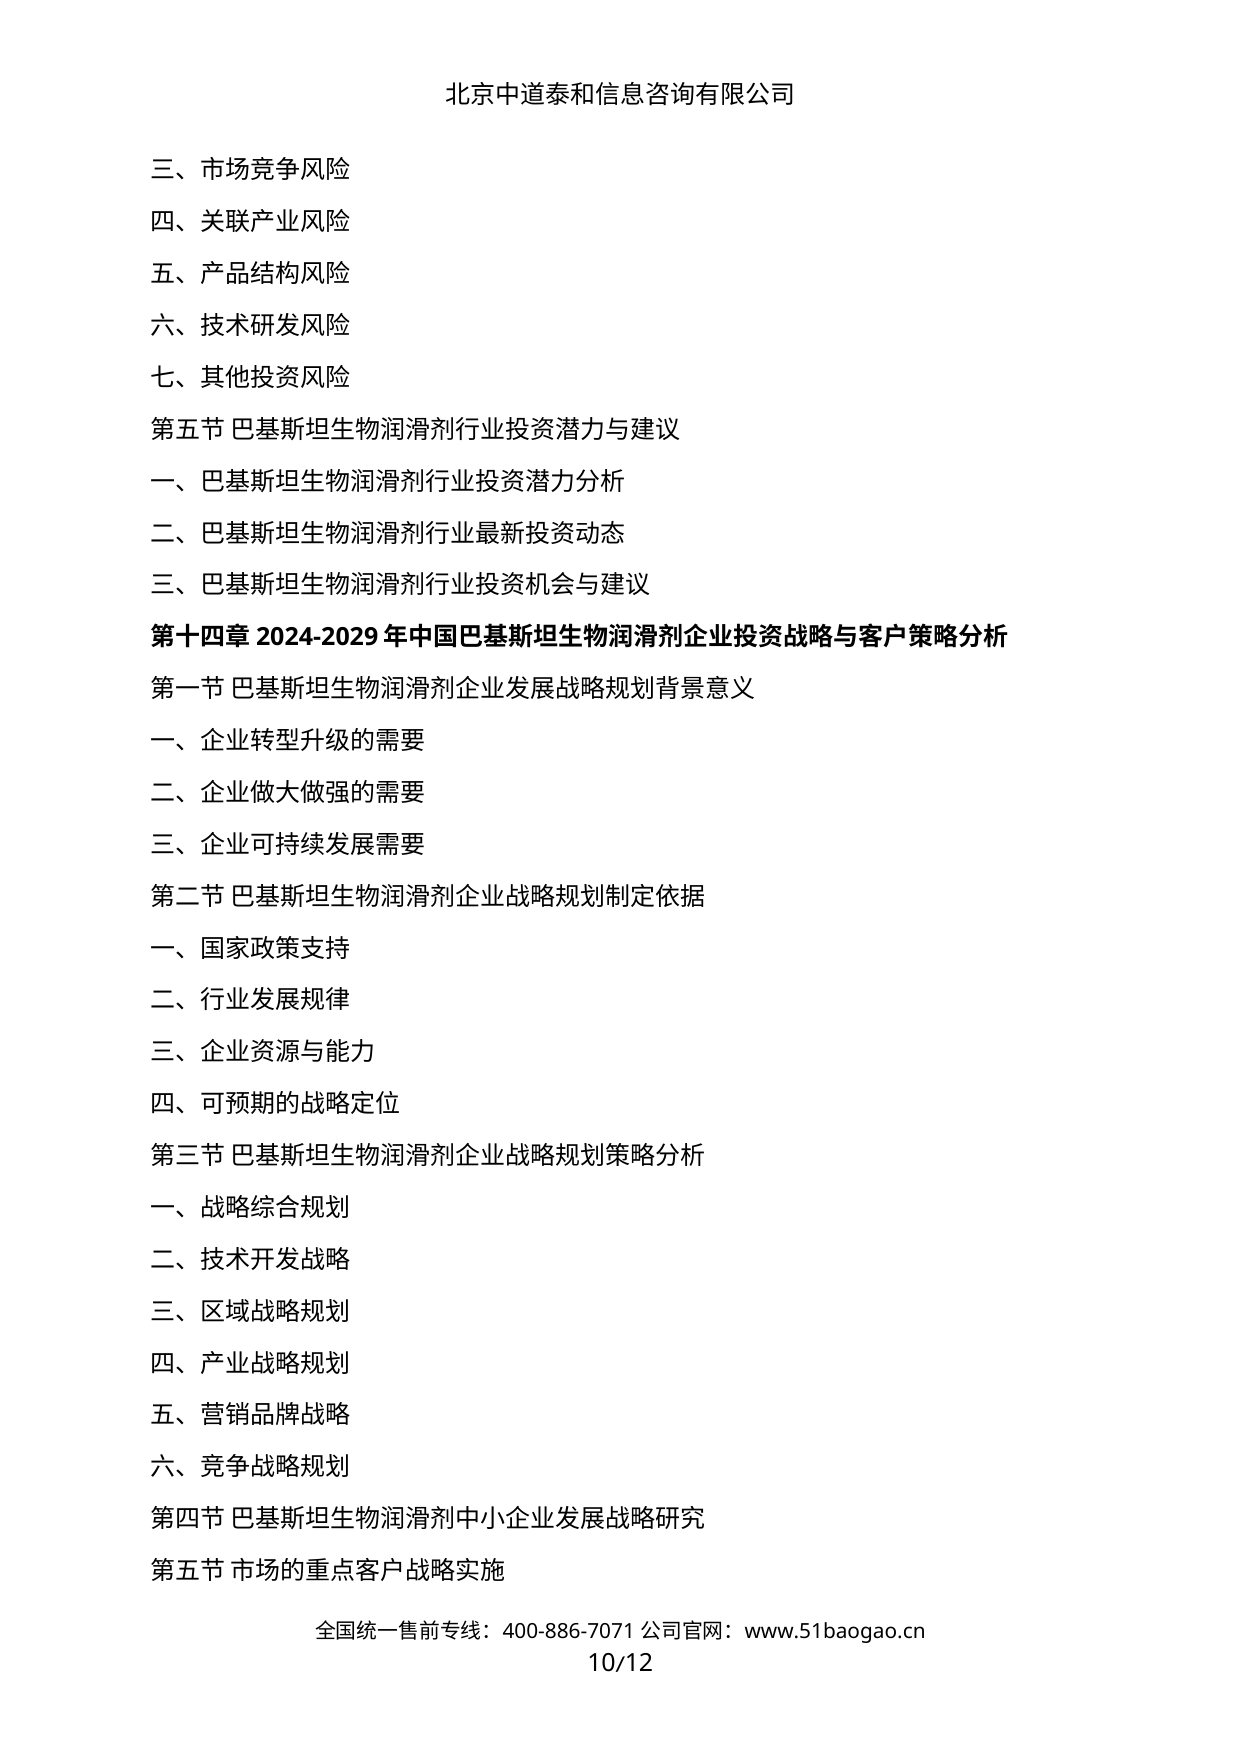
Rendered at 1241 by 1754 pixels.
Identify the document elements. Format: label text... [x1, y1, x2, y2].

text 四、可预期的战略定位 [150, 1084, 1090, 1120]
text 五、产品结构风险 [150, 254, 1090, 290]
text 一、企业转型升级的需要 [150, 721, 1090, 757]
text 二、企业做大做强的需要 [150, 772, 1090, 809]
text 二、巴基斯坦生物润滑剂行业最新投资动态 [150, 513, 1090, 549]
text 第二节 巴基斯坦生物润滑剂企业战略规划制定依据 [150, 876, 1090, 912]
text 三、企业资源与能力 [150, 1032, 1090, 1068]
text 五、营销品牌战略 [150, 1395, 1090, 1431]
text 二、行业发展规律 [150, 980, 1090, 1016]
text 第四节 巴基斯坦生物润滑剂中小企业发展战略研究 [150, 1499, 1090, 1535]
text 第五节 市场的重点客户战略实施 [150, 1551, 1090, 1587]
text 三、市场竞争风险 [150, 150, 1090, 186]
text 六、竞争战略规划 [150, 1447, 1090, 1483]
text 三、巴基斯坦生物润滑剂行业投资机会与建议 [150, 565, 1090, 601]
text 四、关联产业风险 [150, 202, 1090, 238]
text 七、其他投资风险 [150, 357, 1090, 394]
text 第十四章 2024-2029年中国巴基斯坦生物润滑剂企业投资战略与客户策略分析 [150, 617, 1090, 653]
text 三、企业可持续发展需要 [150, 824, 1090, 861]
text 一、国家政策支持 [150, 928, 1090, 964]
text 六、技术研发风险 [150, 306, 1090, 342]
text 第一节 巴基斯坦生物润滑剂企业发展战略规划背景意义 [150, 669, 1090, 705]
text 三、区域战略规划 [150, 1291, 1090, 1327]
text 第五节 巴基斯坦生物润滑剂行业投资潜力与建议 [150, 409, 1090, 446]
text 第三节 巴基斯坦生物润滑剂企业战略规划策略分析 [150, 1136, 1090, 1172]
text 二、技术开发战略 [150, 1239, 1090, 1276]
text 四、产业战略规划 [150, 1343, 1090, 1379]
text 一、巴基斯坦生物润滑剂行业投资潜力分析 [150, 461, 1090, 497]
text 一、战略综合规划 [150, 1187, 1090, 1224]
